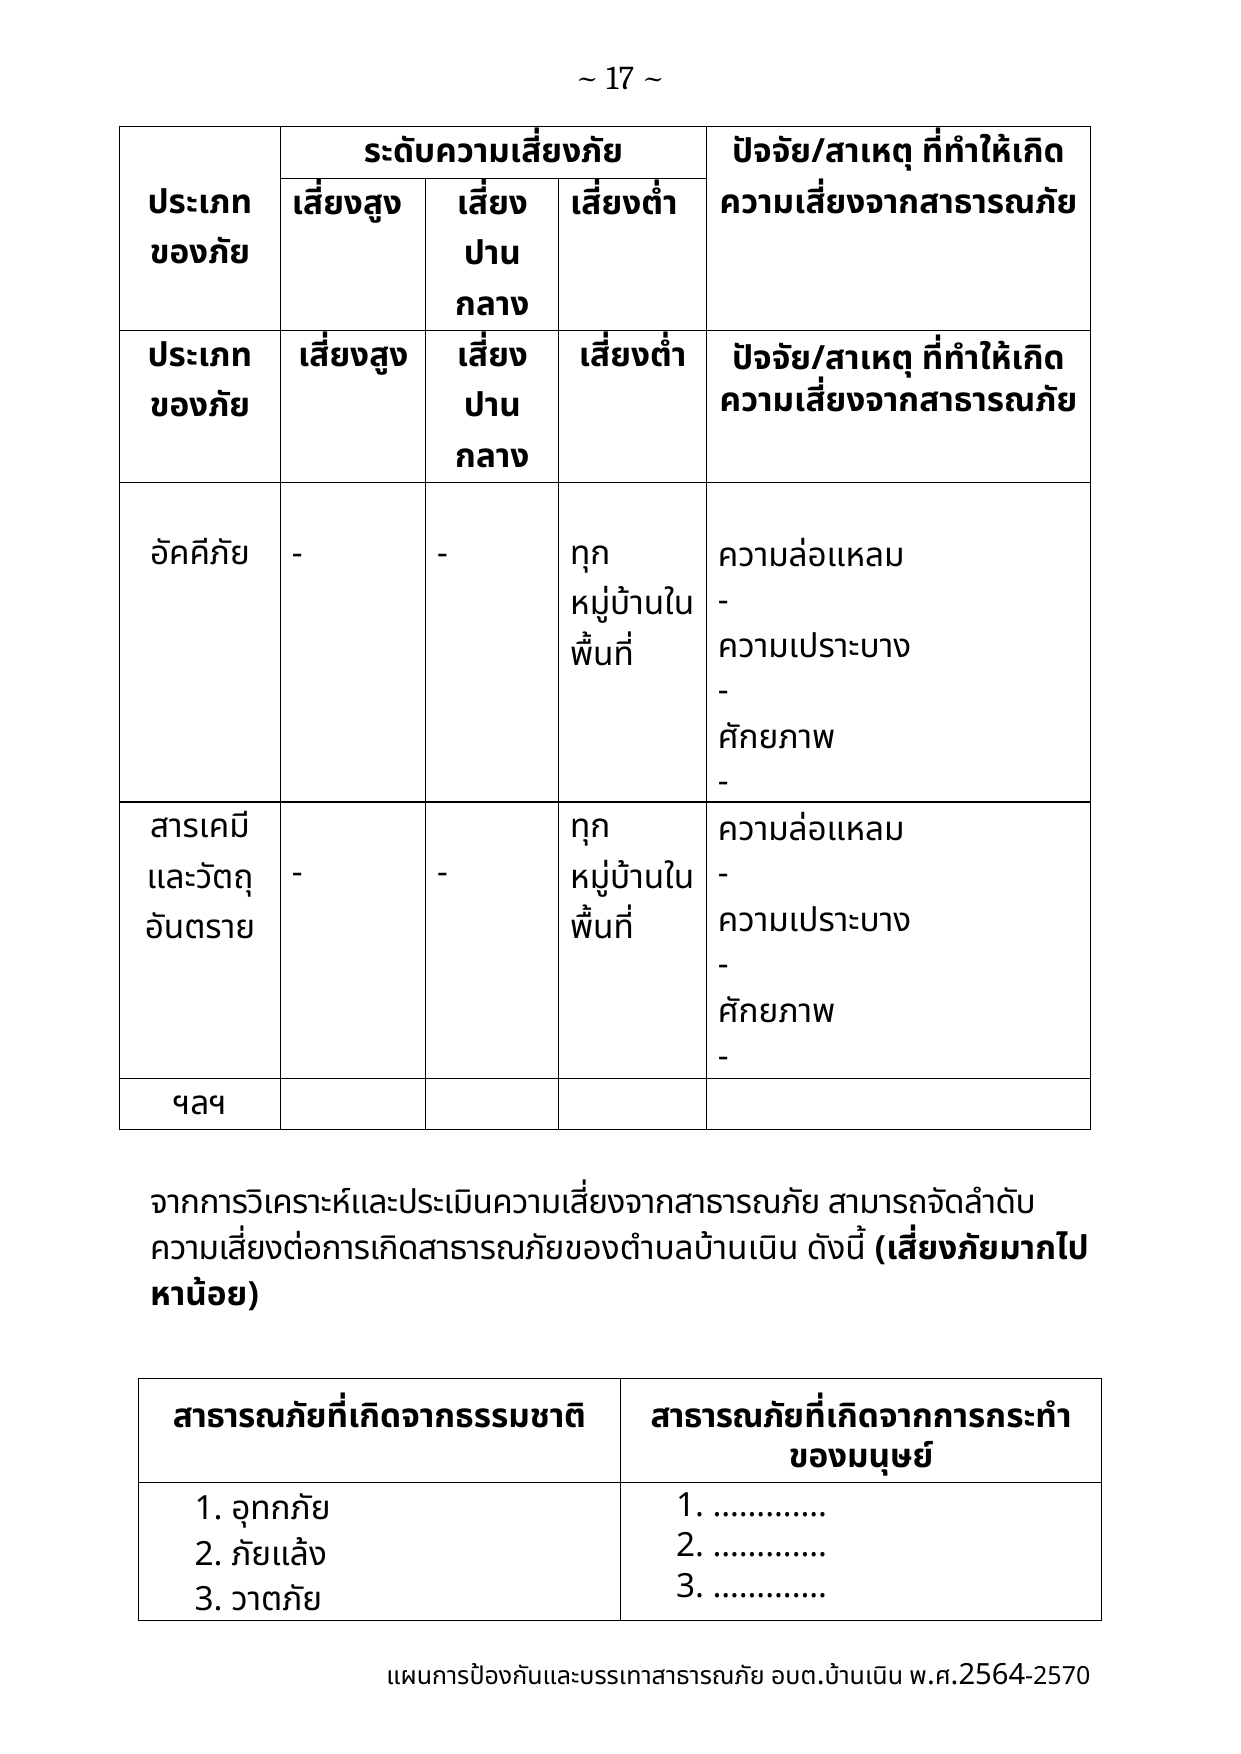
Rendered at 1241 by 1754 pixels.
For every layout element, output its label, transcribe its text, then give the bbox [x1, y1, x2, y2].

table_cell ความล่อแหลม - ความเปราะบาง - ศักยภาพ - [707, 483, 1090, 801]
text จากการวิเคราะห์และประเมินความเสี่ยงจากสาธารณภัย สามารถจัดลำดับความเสี่ยงต่อการเกิดสาธารณภัยของตำบลบ้านเนิน ดังนี้ (เสี่ยงภัยมากไปหาน้อย) [150, 1143, 1090, 1320]
table_cell ความล่อแหลม - ความเปราะบาง - ศักยภาพ - [707, 803, 1090, 1078]
table_cell - [281, 803, 425, 1078]
table_header ปัจจัย/สาเหตุ ที่ทำให้เกิดความเสี่ยงจากสาธารณภัย [707, 127, 1090, 330]
table_cell อัคคีภัย [120, 483, 280, 801]
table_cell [707, 331, 1090, 482]
table_cell สารเคมีและวัตถุอันตราย [120, 803, 280, 1078]
table_cell [426, 1079, 558, 1129]
table_cell เสี่ยงต่ำ [559, 331, 706, 482]
table_header ระดับความเสี่ยงภัย [281, 127, 706, 178]
table_header สาธารณภัยที่เกิดจากการกระทำของมนุษย์ [621, 1379, 1101, 1482]
table_header ประเภทของภัย [120, 127, 280, 330]
table_cell เสี่ยงต่ำ [559, 179, 706, 330]
table_cell เสี่ยง ปานกลาง [426, 179, 558, 330]
table_header สาธารณภัยที่เกิดจากธรรมชาติ [139, 1379, 620, 1482]
table_cell ประเภทของภัย [120, 331, 280, 482]
table_cell ทุกหมู่บ้านในพื้นที่ [559, 483, 706, 801]
table_cell - [281, 483, 425, 801]
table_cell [139, 1483, 620, 1620]
table_cell - [426, 483, 558, 801]
table_cell [559, 1079, 706, 1129]
table_cell [707, 1079, 1090, 1129]
table_cell ทุกหมู่บ้านในพื้นที่ [559, 803, 706, 1078]
table_cell เสี่ยงสูง [281, 331, 425, 482]
table_cell - [426, 803, 558, 1078]
table_cell [281, 1079, 425, 1129]
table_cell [621, 1483, 1101, 1620]
table_cell ฯลฯ [120, 1079, 280, 1129]
table_cell เสี่ยง ปานกลาง [426, 331, 558, 482]
table_cell เสี่ยงสูง [281, 179, 425, 330]
